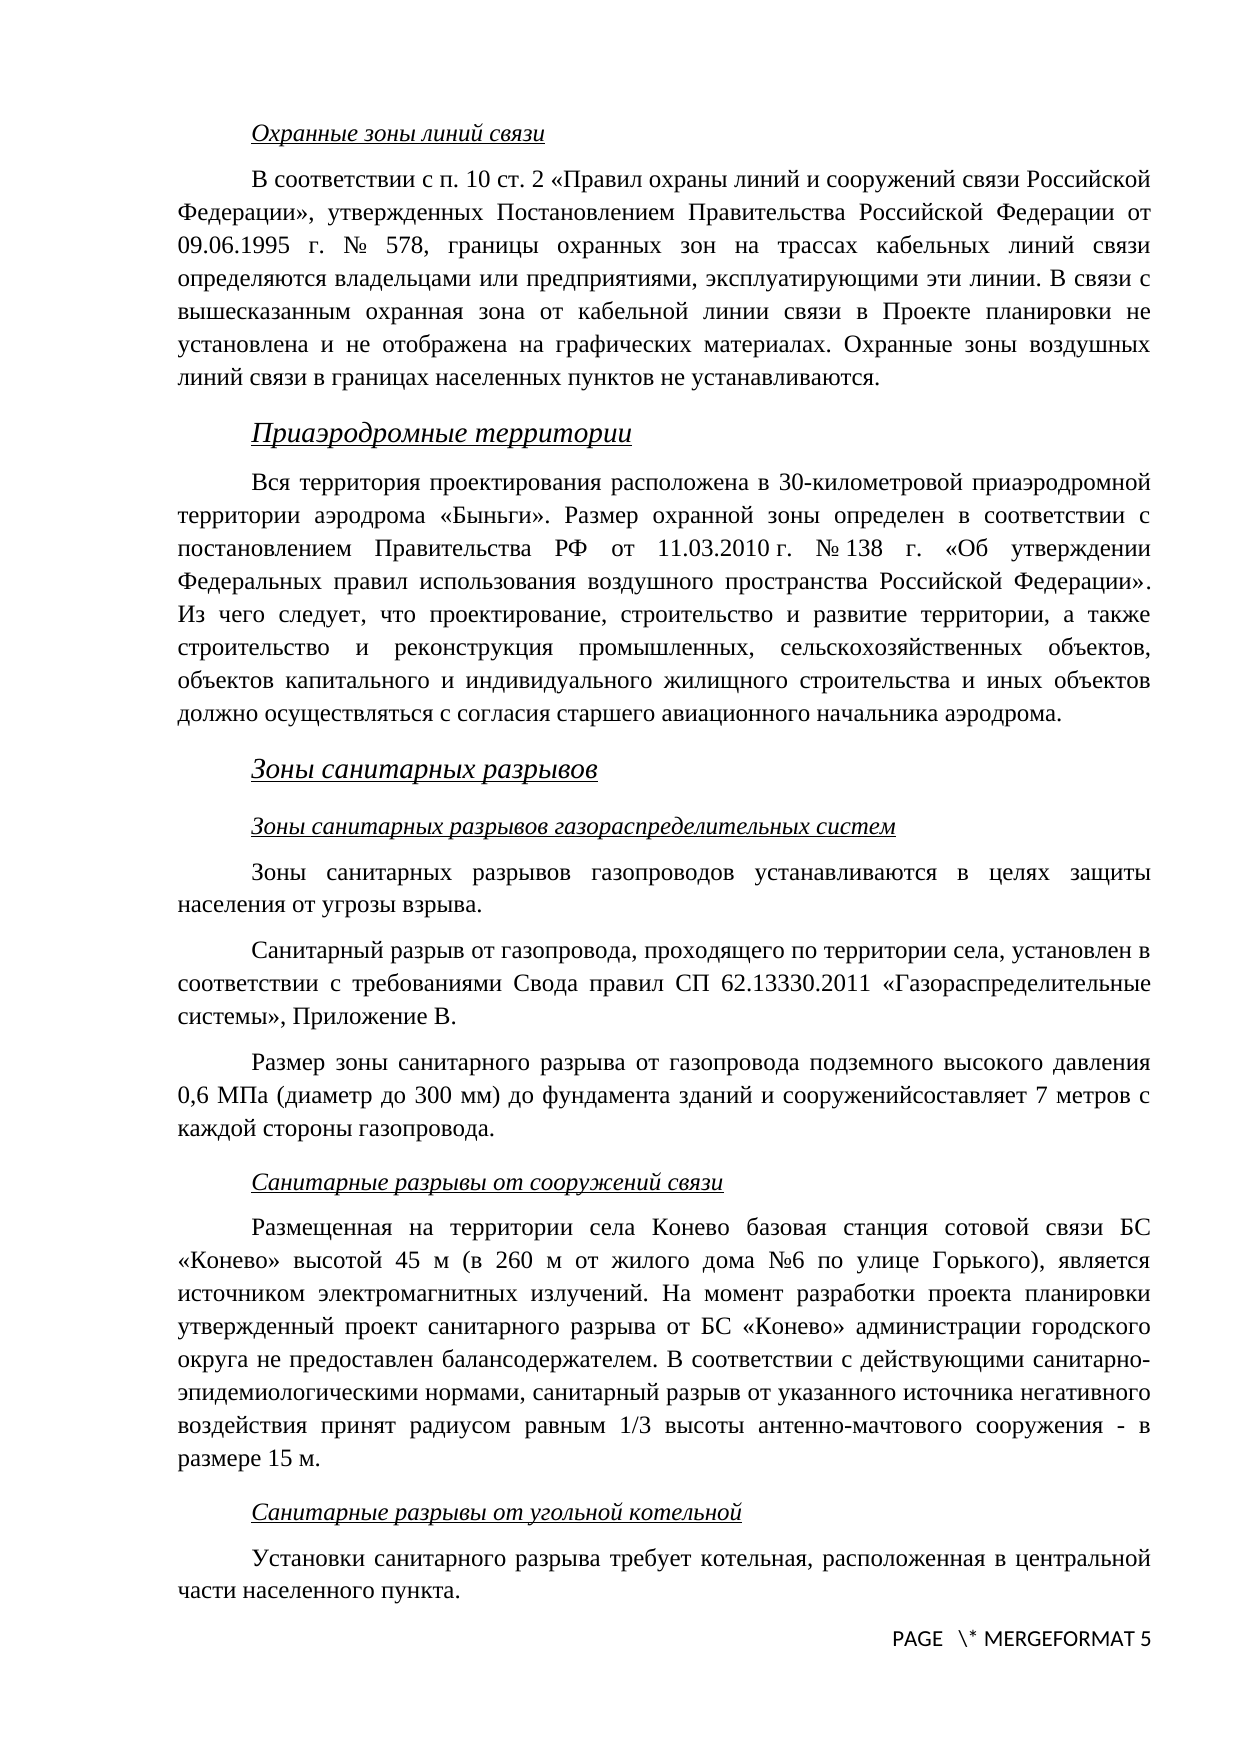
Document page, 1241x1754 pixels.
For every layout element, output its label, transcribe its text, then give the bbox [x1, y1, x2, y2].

text Установки санитарного разрыва требует котельная, расположенная в центральной части населенного пункта. [177, 1543, 1152, 1604]
text В соответствии с п. 10 ст. 2 «Правил охраны линий и сооружений связи Российской Федерации», утвержденных Постановлением Правительства Российской Федерации от 09.06.1995 г. № 578, границы охранных зон на трассах кабельных линий связи определяются владельцами или предприятиями, эксплуатирующими эти линии. В связи с вышесказанным охранная зона от кабельной линии связи в Проекте планировки не установлена и не отображена на графических материалах. Охранные зоны воздушных линий связи в границах населенных пунктов не устанавливаются. [177, 164, 1152, 391]
text Вся территория проектирования расположена в 30-километровой приаэродромной территории аэродрома «Быньги». Размер охранной зоны определен в соответствии с постановлением Правительства РФ от 11.03.2010 г. № 138 г. «Об утверждении Федеральных правил использования воздушного пространства Российской Федерации». Из чего следует, что проектирование, строительство и развитие территории, а также строительство и реконструкция промышленных, сельскохозяйственных объектов, объектов капитального и индивидуального жилищного строительства и иных объектов должно осуществляться с согласия старшего авиационного начальника аэродрома. [177, 467, 1152, 727]
text Зоны санитарных разрывов газопроводов устанавливаются в целях защиты населения от угрозы взрыва. [177, 857, 1152, 918]
subtitle Зоны санитарных разрывов газораспределительных систем [251, 811, 1152, 840]
subtitle Приаэродромные территории [251, 416, 1152, 449]
subtitle Санитарные разрывы от угольной котельной [251, 1497, 1152, 1526]
subtitle Зоны санитарных разрывов [251, 752, 1152, 785]
text Размер зоны санитарного разрыва от газопровода подземного высокого давления 0,6 МПа (диаметр до 300 мм) до фундамента зданий и сооруженийсоставляет 7 метров с каждой стороны газопровода. [177, 1047, 1152, 1141]
text Размещенная на территории села Конево базовая станция сотовой связи БС «Конево» высотой 45 м (в 260 м от жилого дома №6 по улице Горького), является источником электромагнитных излучений. На момент разработки проекта планировки утвержденный проект санитарного разрыва от БС «Конево» администрации городского округа не предоставлен балансодержателем. В соответствии с действующими санитарно-эпидемиологическими нормами, санитарный разрыв от указанного источника негативного воздействия принят радиусом равным 1/3 высоты антенно-мачтового сооружения - в размере 15 м. [177, 1212, 1152, 1472]
subtitle Санитарные разрывы от сооружений связи [251, 1167, 1152, 1195]
text Санитарный разрыв от газопровода, проходящего по территории села, установлен в соответствии с требованиями Свода правил СП 62.13330.2011 «Газораспределительные системы», Приложение В. [177, 935, 1152, 1030]
subtitle Охранные зоны линий связи [251, 118, 1152, 147]
